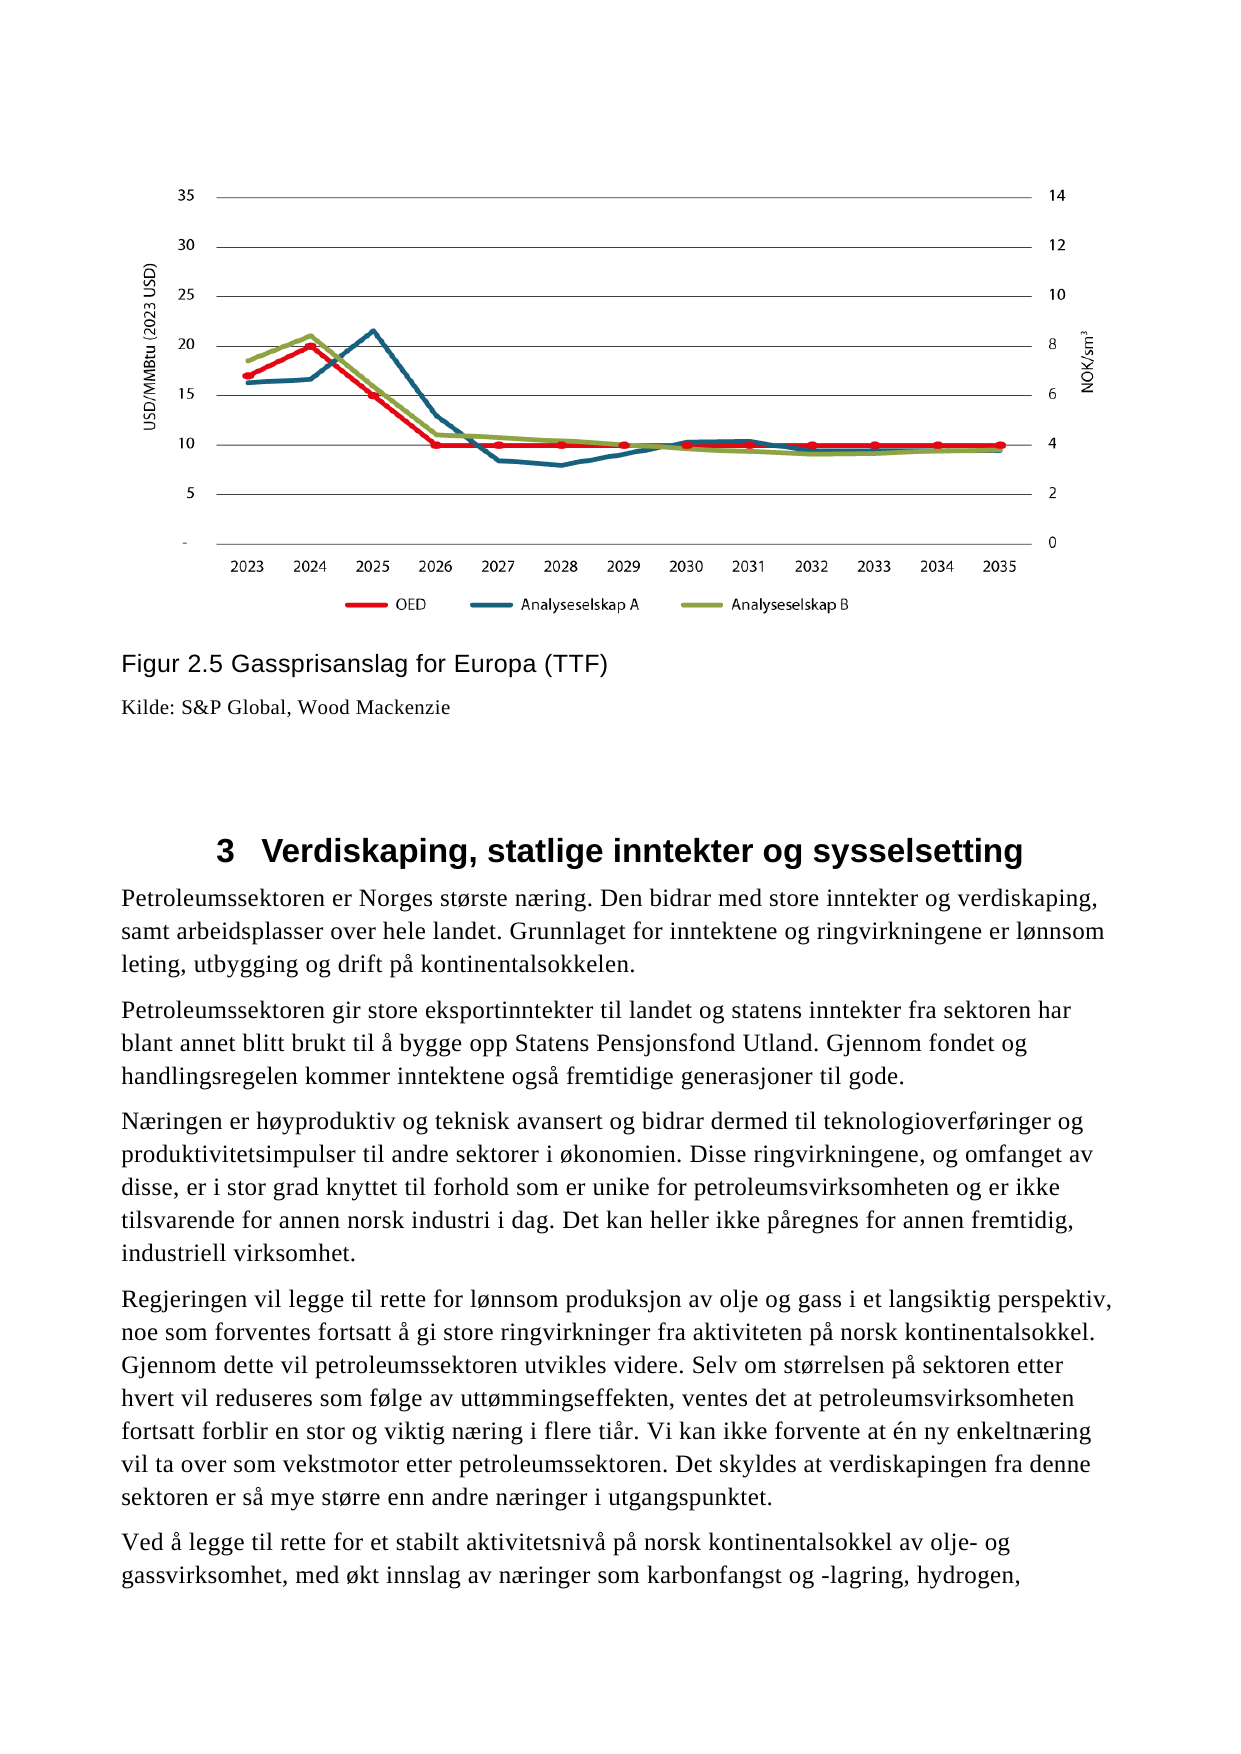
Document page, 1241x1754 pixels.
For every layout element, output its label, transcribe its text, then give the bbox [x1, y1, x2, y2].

picture [121, 159, 1119, 633]
text Kilde: S&P Global, Wood Mackenzie [121, 695, 1119, 719]
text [121, 1527, 1119, 1589]
text Regjeringen vil legge til rette for lønnsom produksjon av olje og gass i et langsiktig perspektiv, noe som forventes fortsatt å gi store ringvirkninger fra aktiviteten på norsk kontinentalsokkel. Gjennom dette vil petroleumssektoren utvikles videre. Selv om størrelsen på sektoren etter hvert vil reduseres som følge av uttømmingseffekten, ventes det at petroleumsvirksomheten fortsatt forblir en stor og viktig næring i flere tiår. Vi kan ikke forvente at én ny enkeltnæring vil ta over som vekstmotor etter petroleumssektoren. Det skyldes at verdiskapingen fra denne sektoren er så mye større enn andre næringer i utgangspunktet. [121, 1284, 1119, 1511]
text Petroleumssektoren er Norges største næring. Den bidrar med store inntekter og verdiskaping, samt arbeidsplasser over hele landet. Grunnlaget for inntektene og ringvirkningene er lønnsom leting, utbygging og drift på kontinentalsokkelen. [121, 883, 1119, 978]
text Næringen er høyproduktiv og teknisk avansert og bidrar dermed til teknologioverføringer og produktivitetsimpulser til andre sektorer i økonomien. Disse ringvirkningene, og omfanget av disse, er i stor grad knyttet til forhold som er unike for petroleumsvirksomheten og er ikke tilsvarende for annen norsk industri i dag. Det kan heller ikke påregnes for annen fremtidig, industriell virksomhet. [121, 1106, 1119, 1267]
text Petroleumssektoren gir store eksportinntekter til landet og statens inntekter fra sektoren har blant annet blitt brukt til å bygge opp Statens Pensjonsfond Utland. Gjennom fondet og handlingsregelen kommer inntektene også fremtidige generasjoner til gode. [121, 995, 1119, 1089]
text Gassprisanslag for Europa (TTF) [121, 649, 1119, 678]
subtitle Verdiskaping, statlige inntekter og sysselsetting [121, 831, 1119, 869]
